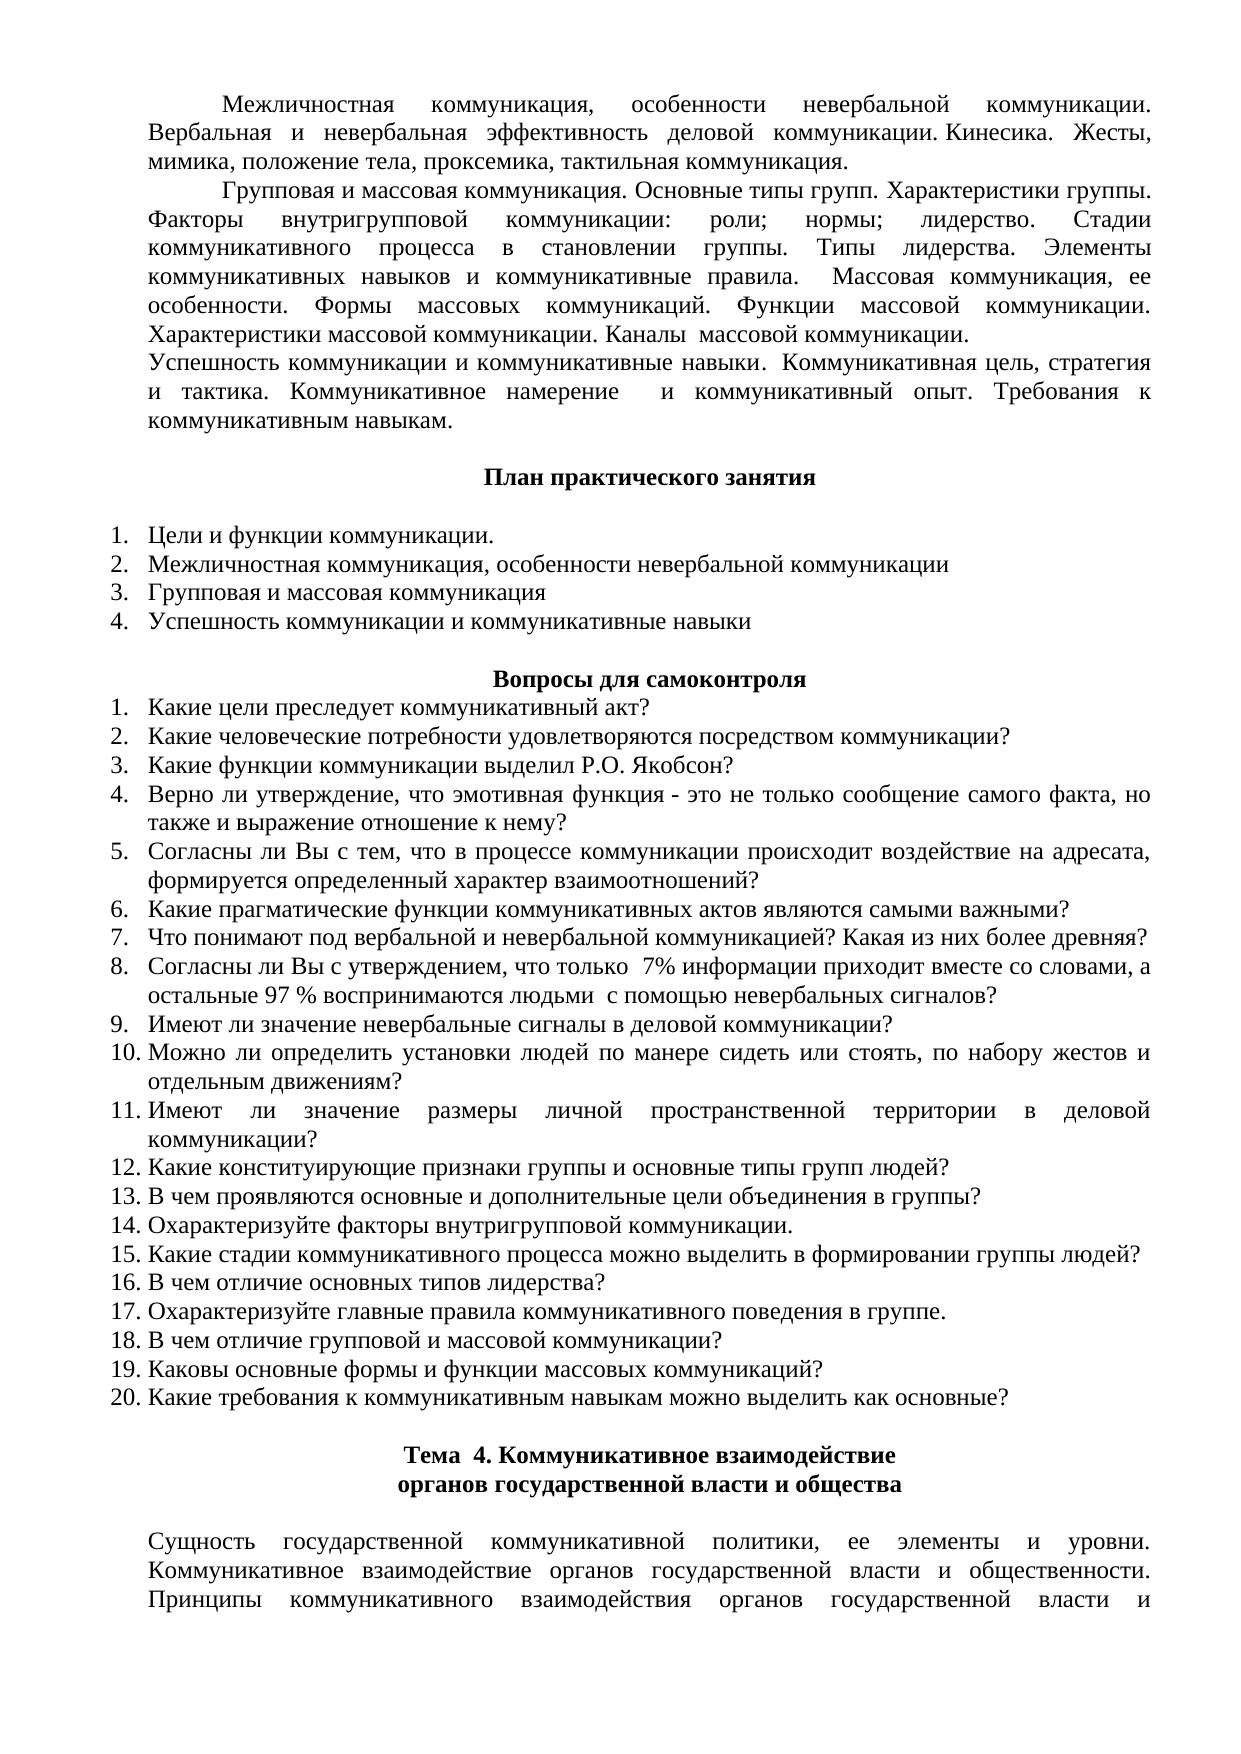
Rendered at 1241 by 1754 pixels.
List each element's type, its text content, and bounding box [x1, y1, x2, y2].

text Межличностная коммуникация, особенности невербальной коммуникации. Вербальная и невербальная эффективность деловой коммуникации. Кинесика. Жесты, мимика, положение тела, проксемика, тактильная коммуникация. [148, 89, 1152, 175]
list Можно ли определить установки людей по манере сидеть или стоять, по набору жестов и отдельным движениям? [110, 1037, 1152, 1095]
list Какие функции коммуникации выделил Р.О. Якобсон? [110, 750, 1152, 779]
list В чем отличие основных типов лидерства? [110, 1267, 1152, 1296]
list Охарактеризуйте главные правила коммуникативного поведения в группе. [110, 1296, 1152, 1325]
list В чем проявляются основные и дополнительные цели объединения в группы? [110, 1181, 1152, 1210]
list Какие стадии коммуникативного процесса можно выделить в формировании группы людей? [110, 1239, 1152, 1267]
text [148, 1526, 1152, 1612]
text План практического занятия [148, 462, 1152, 491]
list Какие человеческие потребности удовлетворяются посредством коммуникации? [110, 721, 1152, 750]
list Какие требования к коммуникативным навыкам можно выделить как основные? [110, 1382, 1152, 1411]
text Групповая и массовая коммуникация. Основные типы групп. Характеристики группы. Факторы внутригрупповой коммуникации: роли; нормы; лидерство. Стадии коммуникативного процесса в становлении группы. Типы лидерства. Элементы коммуникативных навыков и коммуникативные правила. Массовая коммуникация, ее особенности. Формы массовых коммуникаций. Функции массовой коммуникации. Характеристики массовой коммуникации. Каналы массовой коммуникации. [148, 175, 1152, 347]
list Цели и функции коммуникации. [110, 520, 1152, 549]
list Какие конституирующие признаки группы и основные типы групп людей? [110, 1152, 1152, 1181]
list В чем отличие групповой и массовой коммуникации? [110, 1325, 1152, 1354]
list Имеют ли значение размеры личной пространственной территории в деловой коммуникации? [110, 1095, 1152, 1152]
list Межличностная коммуникация, особенности невербальной коммуникации [110, 549, 1152, 577]
text органов государственной власти и общества [148, 1469, 1152, 1497]
list Согласны ли Вы с тем, что в процессе коммуникации происходит воздействие на адресата, формируется определенный характер взаимоотношений? [110, 836, 1152, 894]
text Вопросы для самоконтроля [148, 664, 1152, 692]
list Какие прагматические функции коммуникативных актов являются самыми важными? [110, 894, 1152, 922]
list Каковы основные формы и функции массовых коммуникаций? [110, 1354, 1152, 1382]
list Какие цели преследует коммуникативный акт? [110, 692, 1152, 721]
list Охарактеризуйте факторы внутригрупповой коммуникации. [110, 1210, 1152, 1239]
text Успешность коммуникации и коммуникативные навыки. Коммуникативная цель, стратегия и тактика. Коммуникативное намерение и коммуникативный опыт. Требования к коммуникативным навыкам. [148, 347, 1152, 434]
list Успешность коммуникации и коммуникативные навыки [110, 606, 1152, 635]
list Что понимают под вербальной и невербальной коммуникацией? Какая из них более древняя? [110, 922, 1152, 951]
list Групповая и массовая коммуникация [110, 577, 1152, 606]
list Согласны ли Вы с утверждением, что только 7% информации приходит вместе со словами, а остальные 97 % воспринимаются людьми с помощью невербальных сигналов? [110, 951, 1152, 1009]
text Тема 4. Коммуникативное взаимодействие [148, 1440, 1152, 1469]
list Имеют ли значение невербальные сигналы в деловой коммуникации? [110, 1009, 1152, 1037]
list Верно ли утверждение, что эмотивная функция - это не только сообщение самого факта, но также и выражение отношение к нему? [110, 779, 1152, 836]
